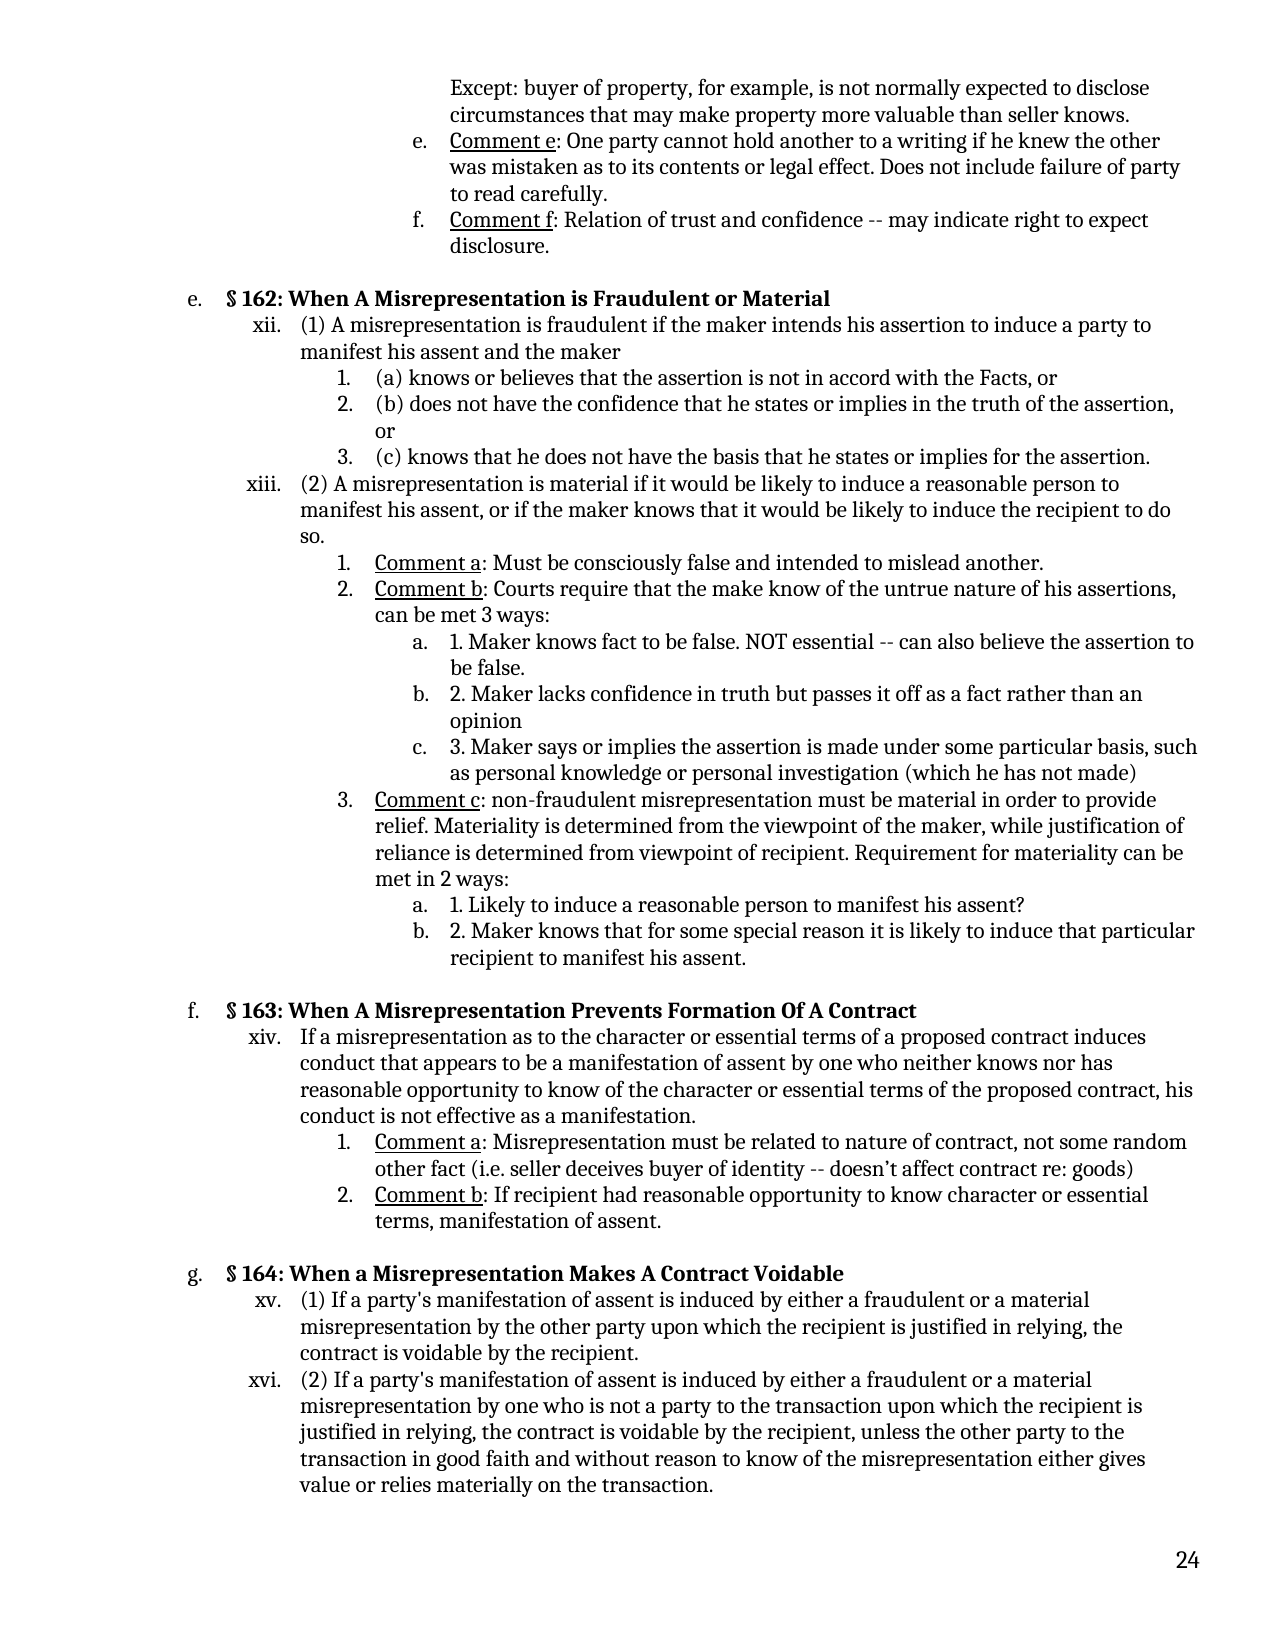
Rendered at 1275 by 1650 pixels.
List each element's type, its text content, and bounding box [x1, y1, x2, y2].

list Comment f: Relation of trust and confidence -- may indicate right to expect disclosure. [412, 207, 1200, 259]
list Comment b: Courts require that the make know of the untrue nature of his assertions, can be met 3 ways: [337, 576, 1200, 628]
list 2. Maker knows that for some special reason it is likely to induce that particular recipient to manifest his assent. [412, 918, 1200, 971]
list (1) If a party's manifestation of assent is induced by either a fraudulent or a material misrepresentation by the other party upon which the recipient is justified in relying, the contract is voidable by the recipient. [281, 1287, 1200, 1366]
list 3. Maker says or implies the assertion is made under some particular basis, such as personal knowledge or personal investigation (which he has not made) [412, 734, 1200, 787]
list § 164: When a Misrepresentation Makes A Contract Voidable [187, 1261, 1200, 1287]
list § 163: When A Misrepresentation Prevents Formation Of A Contract [187, 997, 1200, 1024]
list Comment a: Must be consciously false and intended to mislead another. [337, 549, 1200, 576]
list (1) A misrepresentation is fraudulent if the maker intends his assertion to induce a party to manifest his assent and the maker [281, 312, 1200, 365]
list 1. Likely to induce a reasonable person to manifest his assent? [412, 892, 1200, 918]
list 2. Maker lacks confidence in truth but passes it off as a fact rather than an opinion [412, 681, 1200, 734]
list (a) knows or believes that the assertion is not in accord with the Facts, or [337, 365, 1200, 391]
list Comment c: non-fraudulent misrepresentation must be material in order to provide relief. Materiality is determined from the viewpoint of the maker, while justification of reliance is determined from viewpoint of recipient. Requirement for materiality can be met in 2 ways: [337, 787, 1200, 892]
list Comment a: Misrepresentation must be related to nature of contract, not some random other fact (i.e. seller deceives buyer of identity -- doesn’t affect contract re: goods) [337, 1129, 1200, 1182]
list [412, 75, 1200, 128]
list Comment b: If recipient had reasonable opportunity to know character or essential terms, manifestation of assent. [337, 1182, 1200, 1234]
list Comment e: One party cannot hold another to a writing if he knew the other was mistaken as to its contents or legal effect. Does not include failure of party to read carefully. [412, 128, 1200, 207]
list (2) If a party's manifestation of assent is induced by either a fraudulent or a material misrepresentation by one who is not a party to the transaction upon which the recipient is justified in relying, the contract is voidable by the recipient, unless the other party to the transaction in good faith and without reason to know of the misrepresentation either gives value or relies materially on the transaction. [281, 1366, 1200, 1498]
list (2) A misrepresentation is material if it would be likely to induce a reasonable person to manifest his assent, or if the maker knows that it would be likely to induce the recipient to do so. [281, 470, 1200, 549]
list § 162: When A Misrepresentation is Fraudulent or Material [187, 286, 1200, 312]
list 1. Maker knows fact to be false. NOT essential -- can also believe the assertion to be false. [412, 628, 1200, 681]
list (c) knows that he does not have the basis that he states or implies for the assertion. [337, 444, 1200, 470]
list If a misrepresentation as to the character or essential terms of a proposed contract induces conduct that appears to be a manifestation of assent by one who neither knows nor has reasonable opportunity to know of the character or essential terms of the proposed contract, his conduct is not effective as a manifestation. [281, 1024, 1200, 1129]
list (b) does not have the confidence that he states or implies in the truth of the assertion, or [337, 391, 1200, 444]
